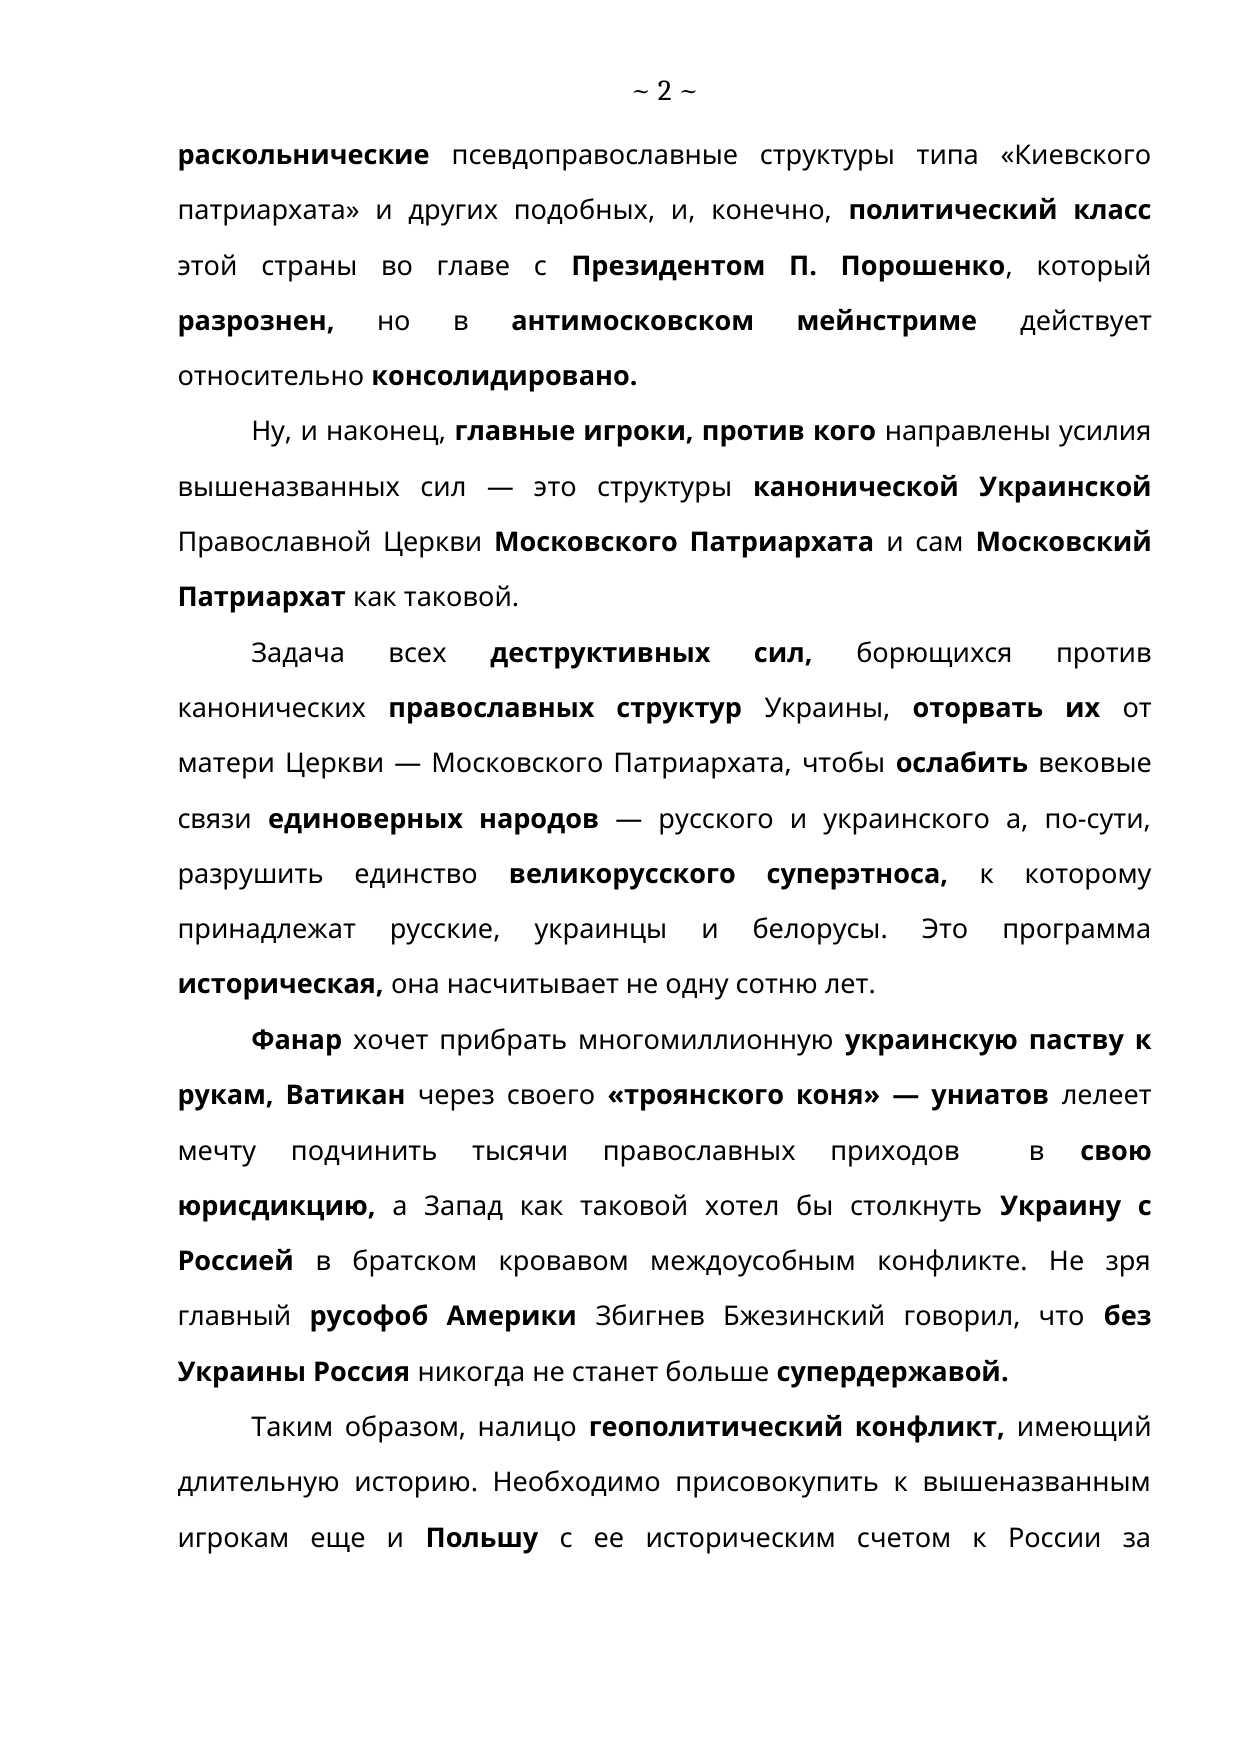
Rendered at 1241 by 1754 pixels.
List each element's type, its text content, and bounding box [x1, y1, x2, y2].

text Задача всех деструктивных сил, борющихся против канонических православных структур Украины, оторвать их от матери Церкви — Московского Патриархата, чтобы ослабить вековые связи единоверных народов — русского и украинского а, по-сути, разрушить единство великорусского суперэтноса, к которому принадлежат русские, украинцы и белорусы. Это программа историческая, она насчитывает не одну сотню лет. [177, 633, 1152, 1002]
text Фанар хочет прибрать многомиллионную украинскую паству к рукам, Ватикан через своего «троянского коня» — униатов лелеет мечту подчинить тысячи православных приходов в свою юрисдикцию, а Запад как таковой хотел бы столкнуть Украину с Россией в братском кровавом междоусобным конфликте. Не зря главный русофоб Америки Збигнев Бжезинский говорил, что без Украины Россия никогда не станет больше супердержавой. [177, 1020, 1152, 1389]
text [177, 1407, 1152, 1555]
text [177, 135, 1152, 393]
text Ну, и наконец, главные игроки, против кого направлены усилия вышеназванных сил — это структуры канонической Украинской Православной Церкви Московского Патриархата и сам Московский Патриархат как таковой. [177, 412, 1152, 615]
